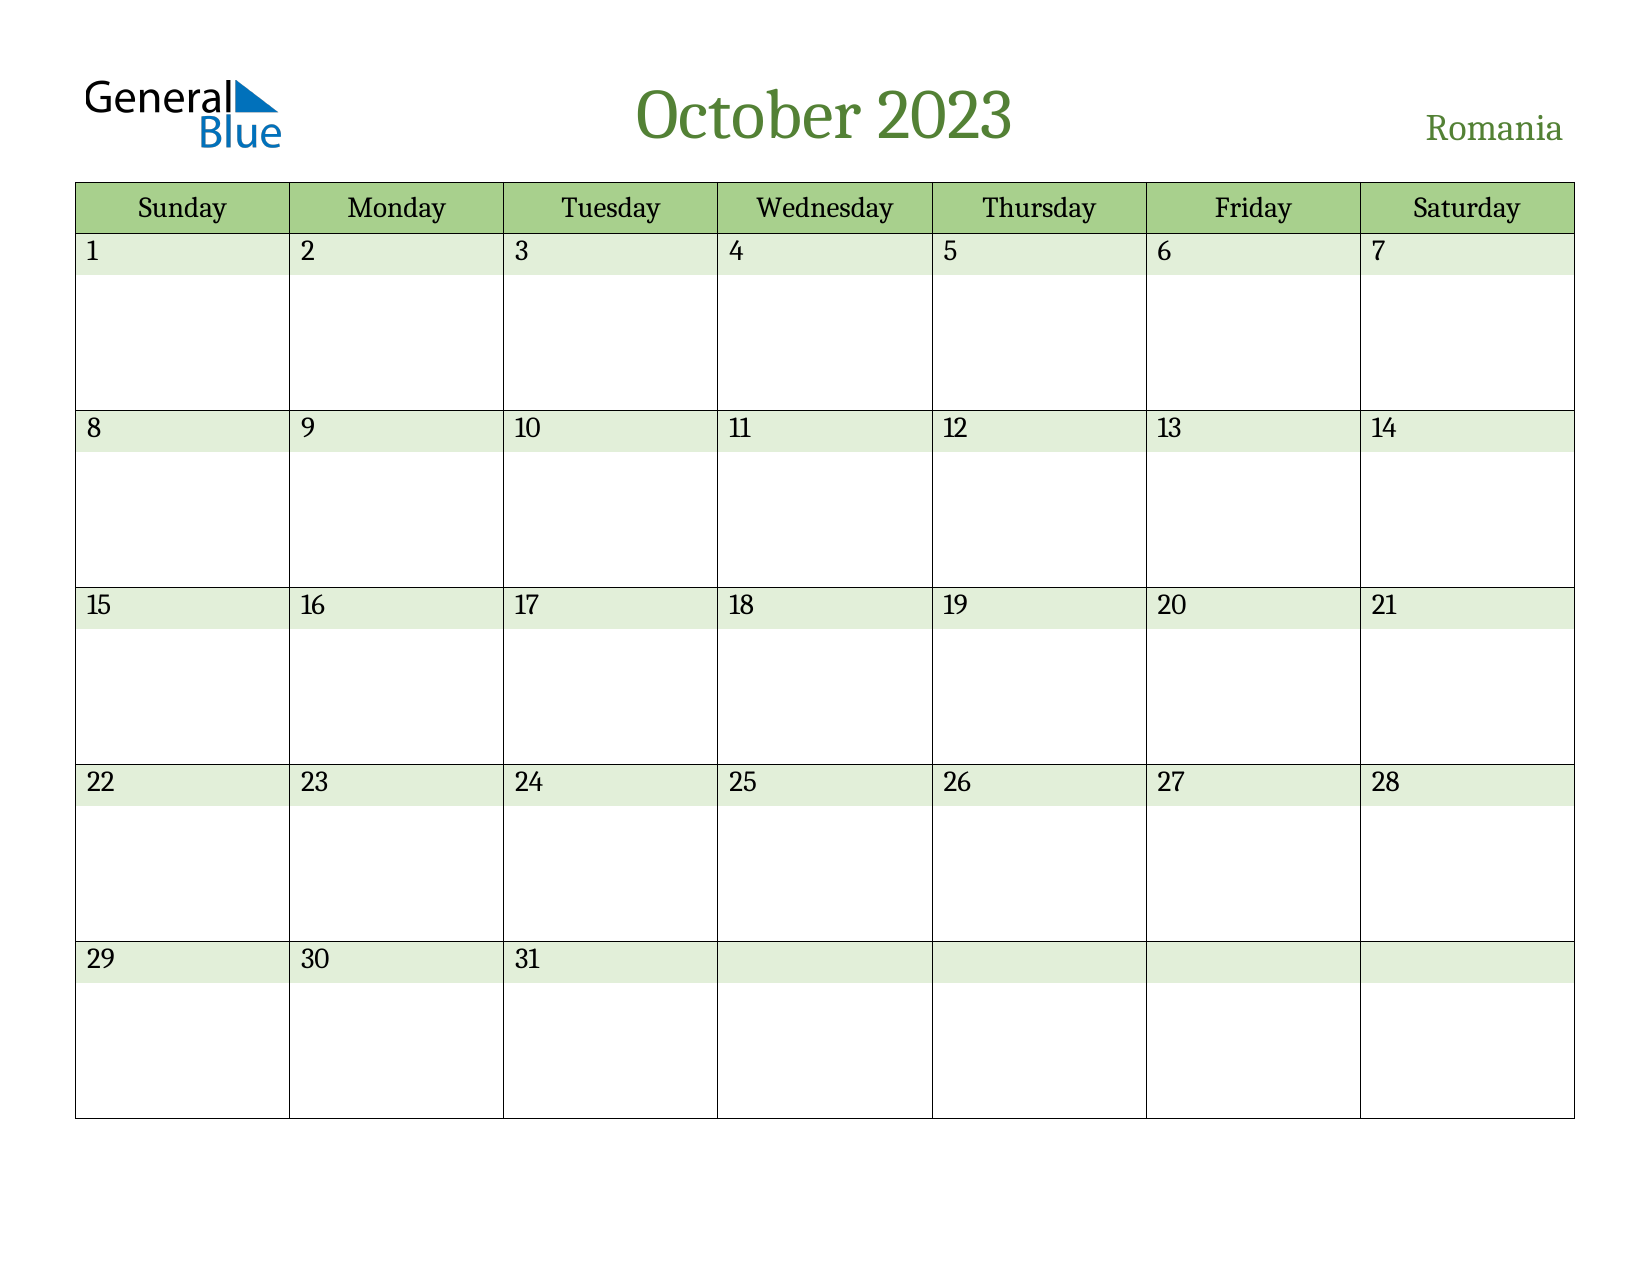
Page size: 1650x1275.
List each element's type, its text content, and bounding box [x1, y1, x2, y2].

table_cell [290, 806, 503, 941]
table_cell [933, 629, 1146, 764]
table_cell 17 [504, 588, 717, 629]
picture [86, 80, 281, 148]
table_cell 30 [290, 942, 503, 983]
table_cell 10 [504, 411, 717, 452]
table_cell [76, 983, 289, 1118]
table_cell [718, 983, 932, 1118]
table_cell [1361, 629, 1574, 764]
table_cell [1361, 983, 1574, 1118]
table_cell [933, 942, 1146, 983]
table_cell 18 [718, 588, 932, 629]
table_header Romania [1146, 75, 1574, 182]
table_cell 11 [718, 411, 932, 452]
table_cell 19 [933, 588, 1146, 629]
table_cell [76, 806, 289, 941]
table_cell 13 [1147, 411, 1360, 452]
table_cell [1361, 275, 1574, 410]
table_cell 14 [1361, 411, 1574, 452]
table_cell 4 [718, 234, 932, 275]
table_cell Saturday [1361, 183, 1574, 233]
table_cell [718, 275, 932, 410]
table_cell 2 [290, 234, 503, 275]
table_cell [76, 452, 289, 587]
table_cell Wednesday [718, 183, 932, 233]
table_cell [718, 942, 932, 983]
table_cell [504, 806, 717, 941]
table_cell [933, 452, 1146, 587]
table_cell [504, 452, 717, 587]
table_cell Monday [290, 183, 503, 233]
table_cell 15 [76, 588, 289, 629]
table_cell [290, 629, 503, 764]
table_cell 3 [504, 234, 717, 275]
table_cell 23 [290, 765, 503, 806]
table_cell 16 [290, 588, 503, 629]
table_cell 31 [504, 942, 717, 983]
table_cell [1147, 806, 1360, 941]
table_cell [933, 983, 1146, 1118]
table_cell [718, 452, 932, 587]
table_cell [504, 275, 717, 410]
table_cell [1361, 942, 1574, 983]
table_cell [1147, 983, 1360, 1118]
table_cell 1 [76, 234, 289, 275]
table_cell Tuesday [504, 183, 717, 233]
table_cell [290, 275, 503, 410]
table_cell 25 [718, 765, 932, 806]
table_cell 29 [76, 942, 289, 983]
table_cell [1361, 452, 1574, 587]
table_cell 22 [76, 765, 289, 806]
table_cell Sunday [76, 183, 289, 233]
table_cell [504, 629, 717, 764]
table_cell 24 [504, 765, 717, 806]
table_cell 20 [1147, 588, 1360, 629]
table_cell 27 [1147, 765, 1360, 806]
table_header [76, 75, 503, 182]
table_cell [1147, 452, 1360, 587]
table_cell [1147, 942, 1360, 983]
table_cell 21 [1361, 588, 1574, 629]
table_cell 12 [933, 411, 1146, 452]
table_cell 9 [290, 411, 503, 452]
table_cell Thursday [933, 183, 1146, 233]
table_cell [718, 629, 932, 764]
table_header October 2023 [504, 75, 1146, 182]
table_cell 7 [1361, 234, 1574, 275]
table_cell 26 [933, 765, 1146, 806]
table_cell [290, 452, 503, 587]
table_cell [718, 806, 932, 941]
table_cell 6 [1147, 234, 1360, 275]
table_cell [1361, 806, 1574, 941]
table_cell [290, 983, 503, 1118]
table_cell 5 [933, 234, 1146, 275]
table_cell [504, 983, 717, 1118]
table_cell Friday [1147, 183, 1360, 233]
table_cell [76, 629, 289, 764]
table_cell [933, 806, 1146, 941]
table_cell 28 [1361, 765, 1574, 806]
table_cell [76, 275, 289, 410]
table_cell [1147, 275, 1360, 410]
table_cell [933, 275, 1146, 410]
table_cell [1147, 629, 1360, 764]
table_cell 8 [76, 411, 289, 452]
